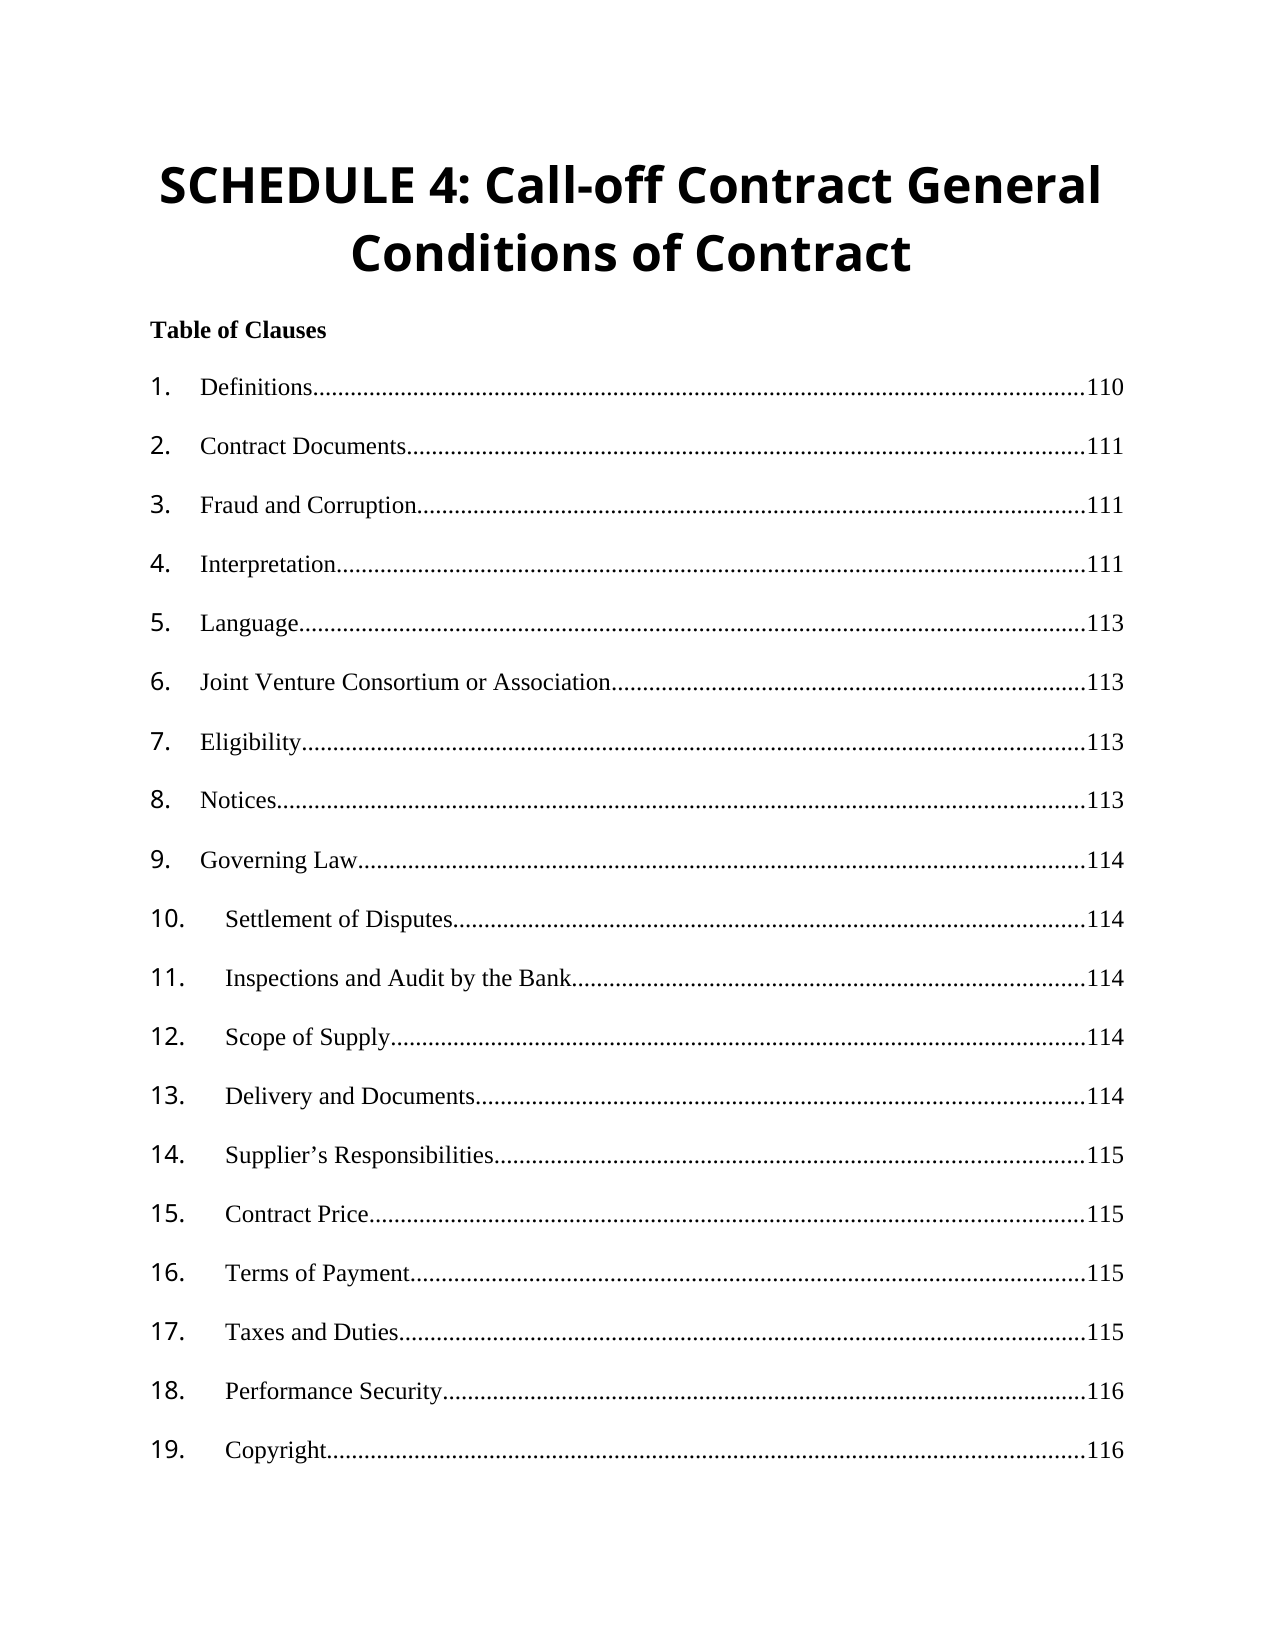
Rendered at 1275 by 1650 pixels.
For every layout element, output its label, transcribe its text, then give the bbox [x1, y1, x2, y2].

text 5. Language 113 [150, 605, 1125, 639]
text 11. Inspections and Audit by the Bank 114 [150, 959, 1125, 993]
text 1. Definitions 110 [150, 369, 1125, 403]
text Table of Clauses [150, 315, 1125, 344]
text 18. Performance Security 116 [150, 1373, 1125, 1407]
text 8. Notices 113 [150, 782, 1125, 816]
text 16. Terms of Payment 115 [150, 1255, 1125, 1289]
text SCHEDULE 4: Call-off Contract General Conditions of Contract [138, 150, 1125, 286]
text 9. Governing Law 114 [150, 841, 1125, 875]
text 14. Supplier’s Responsibilities 115 [150, 1137, 1125, 1171]
text 13. Delivery and Documents 114 [150, 1077, 1125, 1112]
text 4. Interpretation 111 [150, 546, 1125, 580]
text 19. Copyright 116 [150, 1432, 1125, 1466]
text 10. Settlement of Disputes 114 [150, 900, 1125, 934]
text 2. Contract Documents 111 [150, 428, 1125, 462]
text 7. Eligibility 113 [150, 723, 1125, 757]
text 12. Scope of Supply 114 [150, 1018, 1125, 1052]
text 17. Taxes and Duties 115 [150, 1314, 1125, 1348]
text 6. Joint Venture Consortium or Association 113 [150, 664, 1125, 698]
text 3. Fraud and Corruption 111 [150, 487, 1125, 521]
text 15. Contract Price 115 [150, 1196, 1125, 1230]
